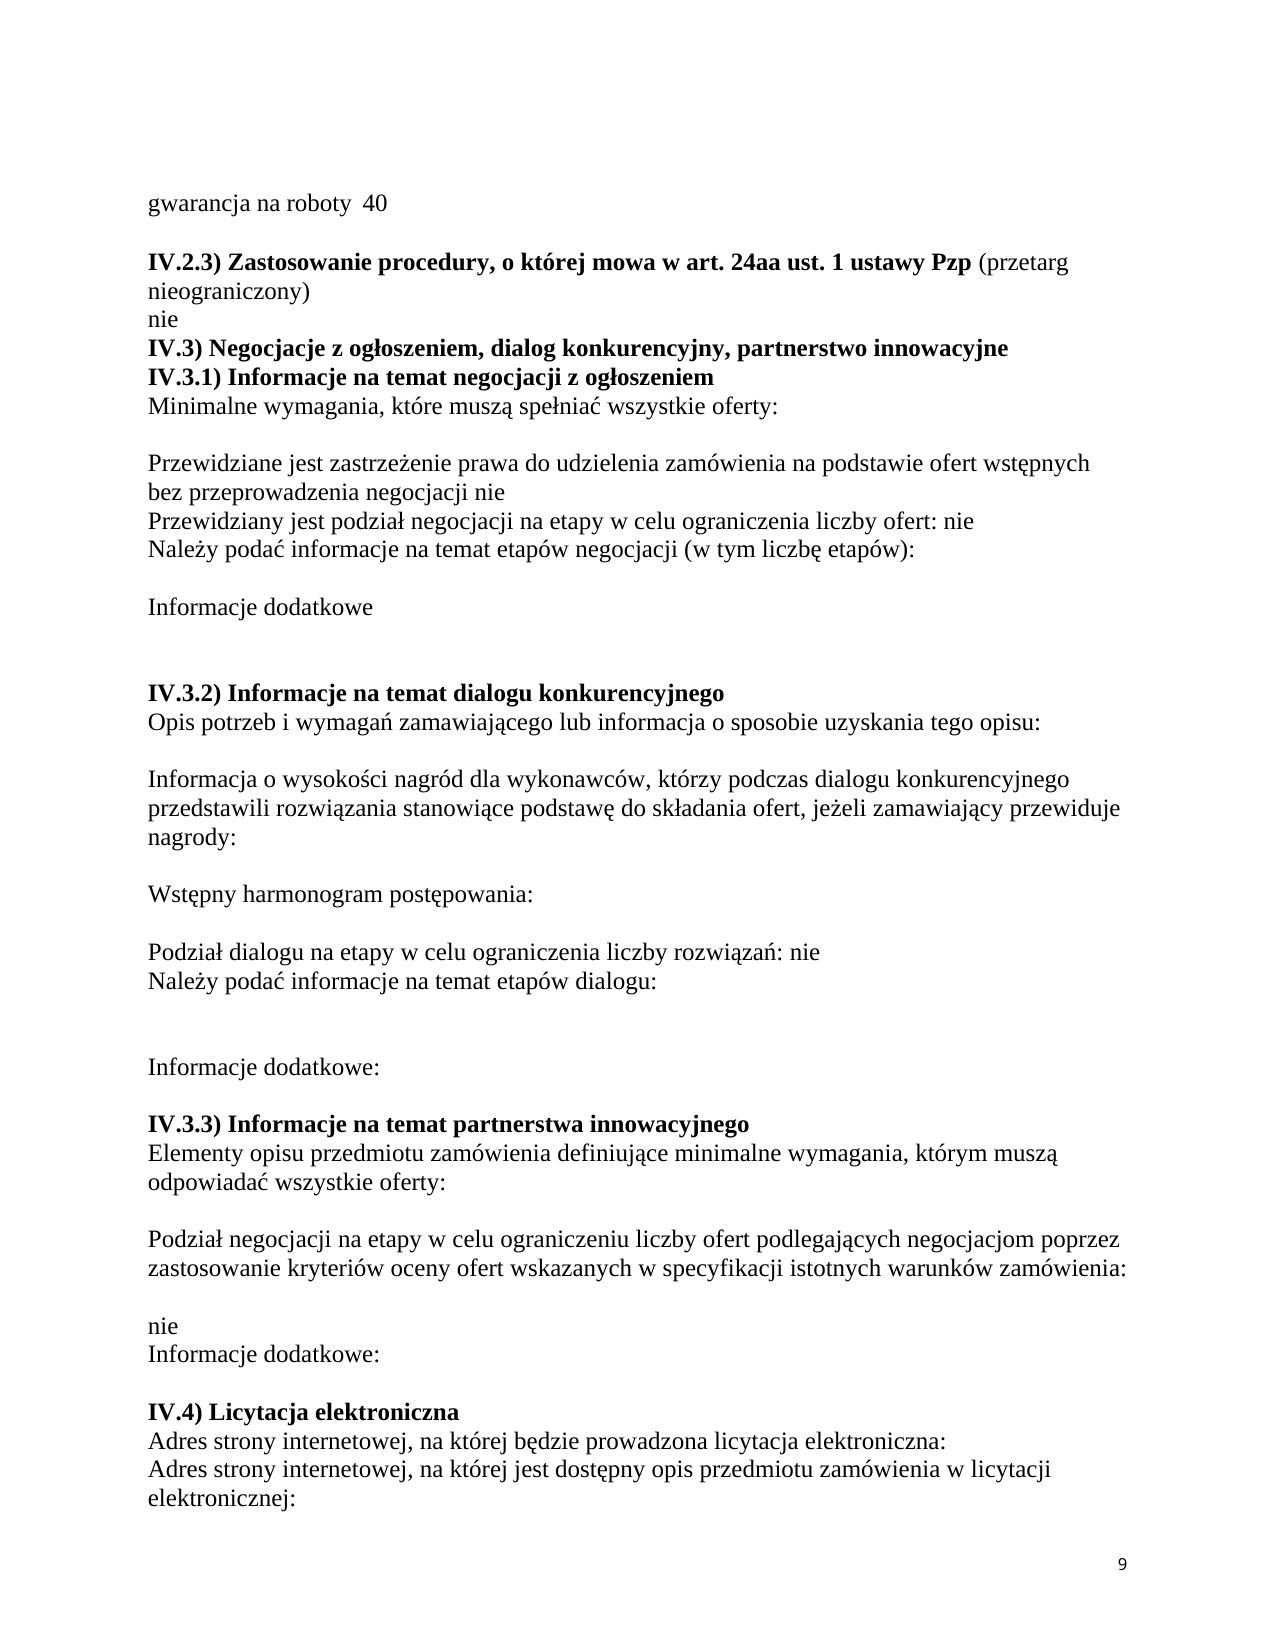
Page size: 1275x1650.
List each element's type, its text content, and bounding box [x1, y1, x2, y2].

text IV.2.3) Zastosowanie procedury, o której mowa w art. 24aa ust. 1 ustawy Pzp (przetarg nieograniczony) nie IV.3) Negocjacje z ogłoszeniem, dialog konkurencyjny, partnerstwo innowacyjne IV.3.1) Informacje na temat negocjacji z ogłoszeniem Minimalne wymagania, które muszą spełniać wszystkie oferty: Przewidziane jest zastrzeżenie prawa do udzielenia zamówienia na podstawie ofert wstępnych bez przeprowadzenia negocjacji nie Przewidziany jest podział negocjacji na etapy w celu ograniczenia liczby ofert: nie Należy podać informacje na temat etapów negocjacji (w tym liczbę etapów): Informacje dodatkowe IV.3.2) Informacje na temat dialogu konkurencyjnego Opis potrzeb i wymagań zamawiającego lub informacja o sposobie uzyskania tego opisu: Informacja o wysokości nagród dla wykonawców, którzy podczas dialogu konkurencyjnego przedstawili rozwiązania stanowiące podstawę do składania ofert, jeżeli zamawiający przewiduje nagrody: Wstępny harmonogram postępowania: Podział dialogu na etapy w celu ograniczenia liczby rozwiązań: nie Należy podać informacje na temat etapów dialogu: Informacje dodatkowe: IV.3.3) Informacje na temat partnerstwa innowacyjnego Elementy opisu przedmiotu zamówienia definiujące minimalne wymagania, którym muszą odpowiadać wszystkie oferty: Podział negocjacji na etapy w celu ograniczeniu liczby ofert podlegających negocjacjom poprzez zastosowanie kryteriów oceny ofert wskazanych w specyfikacji istotnych warunków zamówienia: nie Informacje dodatkowe: IV.4) Licytacja elektroniczna Adres strony internetowej, na której będzie prowadzona licytacja elektroniczna: [148, 218, 1127, 1454]
table_cell gwarancja na roboty [146, 186, 361, 218]
text Adres strony internetowej, na której jest dostępny opis przedmiotu zamówienia w licytacji elektronicznej: [148, 1454, 1127, 1512]
table_cell 40 [361, 186, 470, 218]
